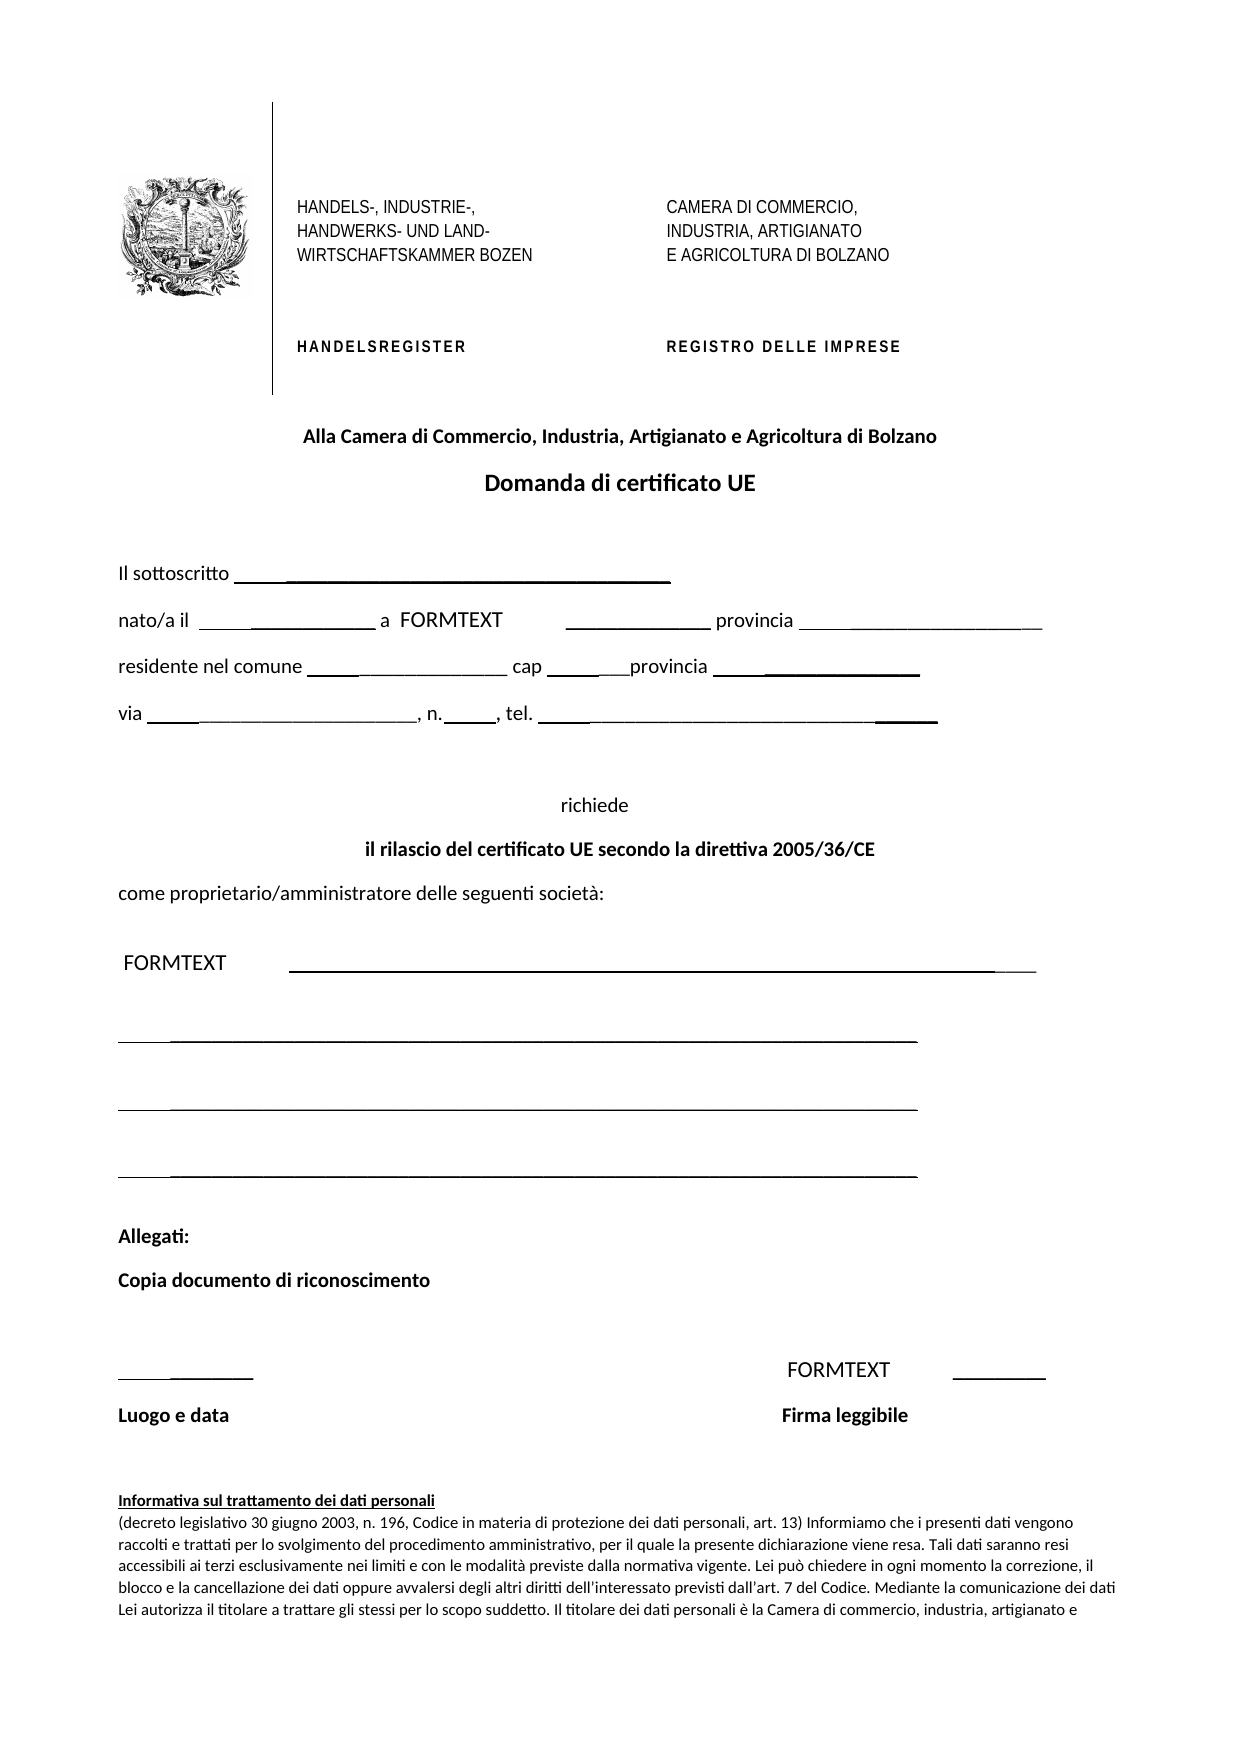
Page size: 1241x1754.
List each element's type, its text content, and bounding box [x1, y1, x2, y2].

text il rilascio del certificato UE secondo la direttiva 2005/36/CE [118, 836, 1122, 861]
text via _____________________, n. tel. ______ [118, 698, 1122, 726]
text ________________________________________________________________________ [118, 1155, 1122, 1181]
text residente nel comune cap ___provincia _______________ [118, 652, 1122, 679]
text ________________________________________________________________________ [118, 1020, 1122, 1046]
text nato/a il ____________ a ______________ provincia __ [118, 605, 1122, 633]
text ________________________________________________________________________ [118, 948, 1122, 976]
text Il sottoscritto _____________________________________ [118, 561, 1122, 586]
picture [118, 172, 254, 300]
text richiede [118, 792, 1122, 817]
text ________________________________________________________________________ [118, 1088, 1122, 1113]
text come proprietario/amministratore delle seguenti società: [118, 880, 1122, 906]
text Alla Camera di Commercio, Industria, Artigianato e Agricoltura di Bolzano [118, 423, 1122, 448]
text Luogo e data Firma leggibile [118, 1402, 1122, 1427]
text Domanda di certificato UE [118, 467, 1122, 497]
text Allegati: [118, 1223, 1122, 1248]
text Copia documento di riconoscimento [118, 1267, 1122, 1292]
text ________ _________ [118, 1355, 1122, 1383]
